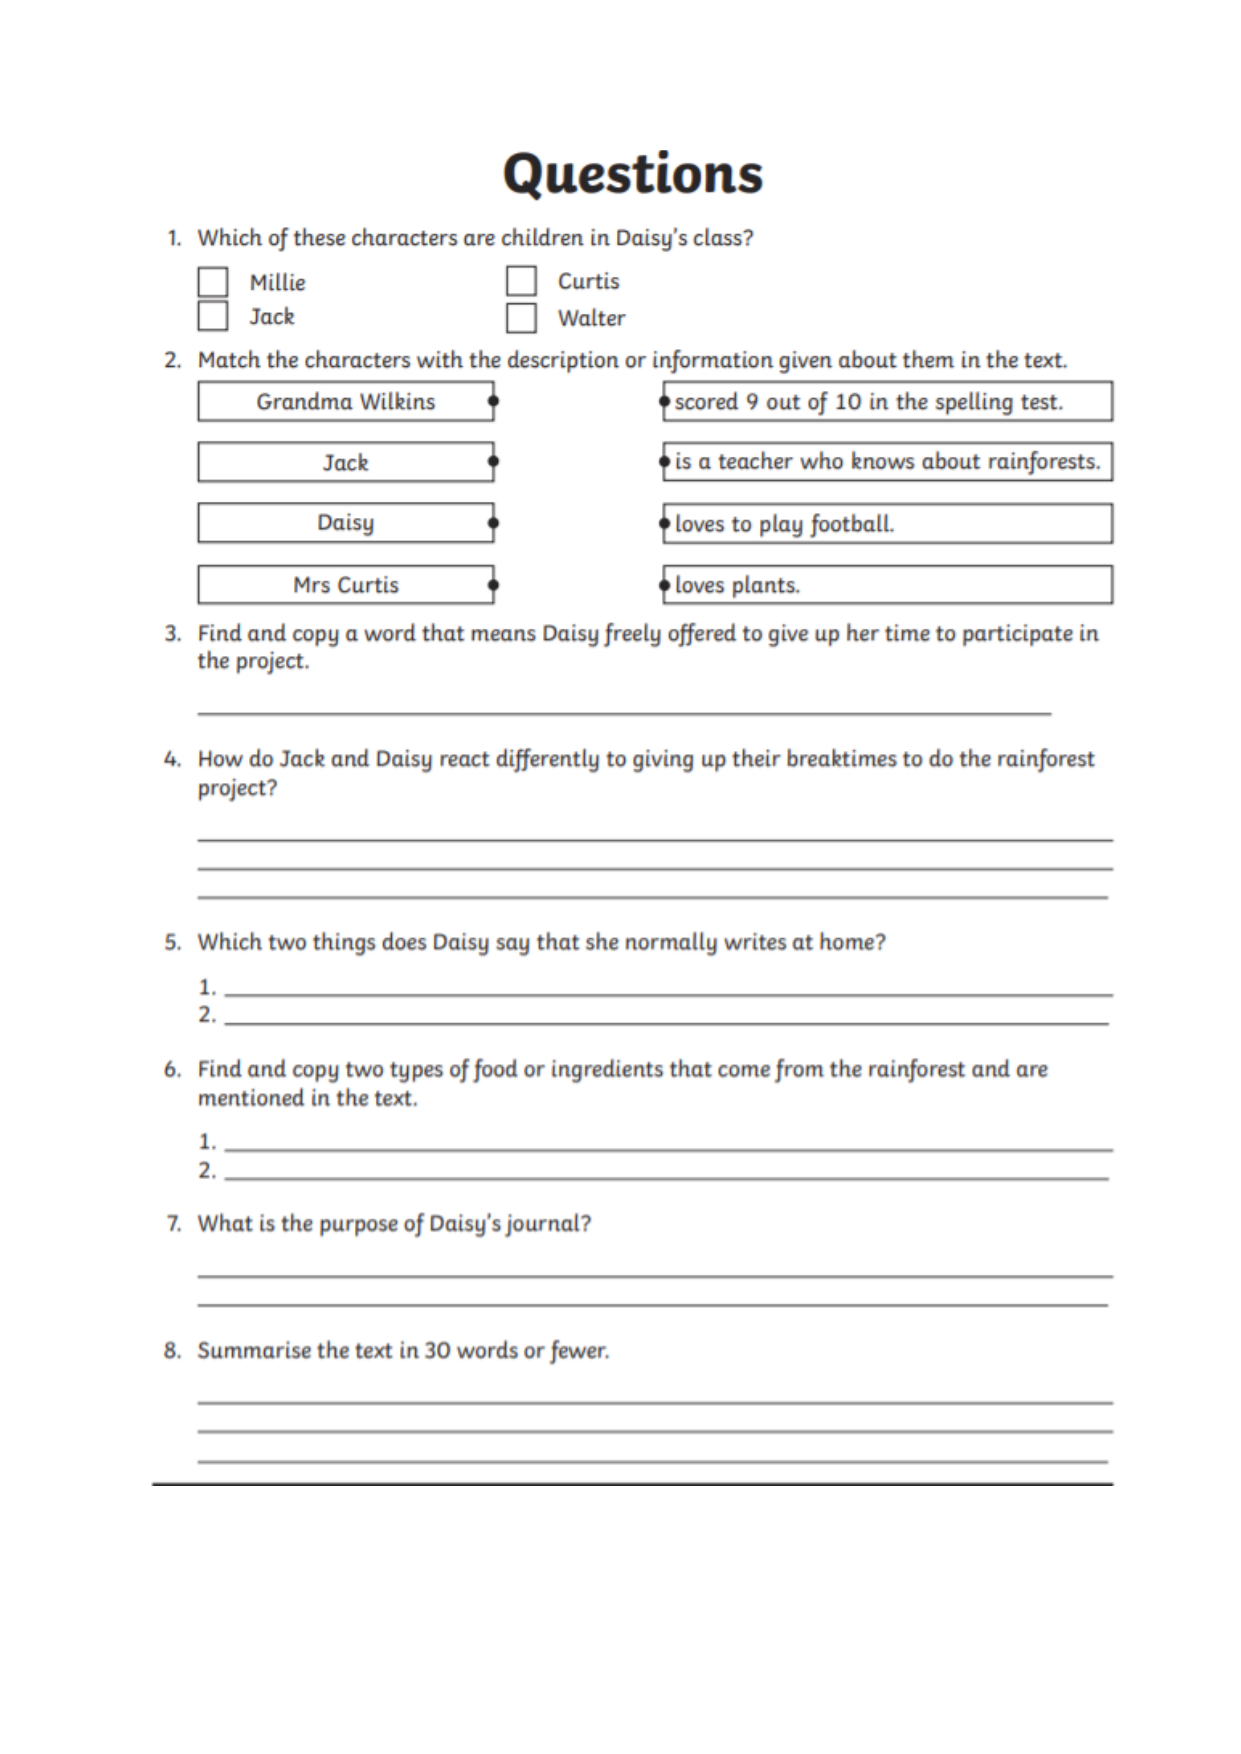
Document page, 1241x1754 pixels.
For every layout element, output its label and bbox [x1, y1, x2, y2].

picture [150, 150, 1127, 1486]
